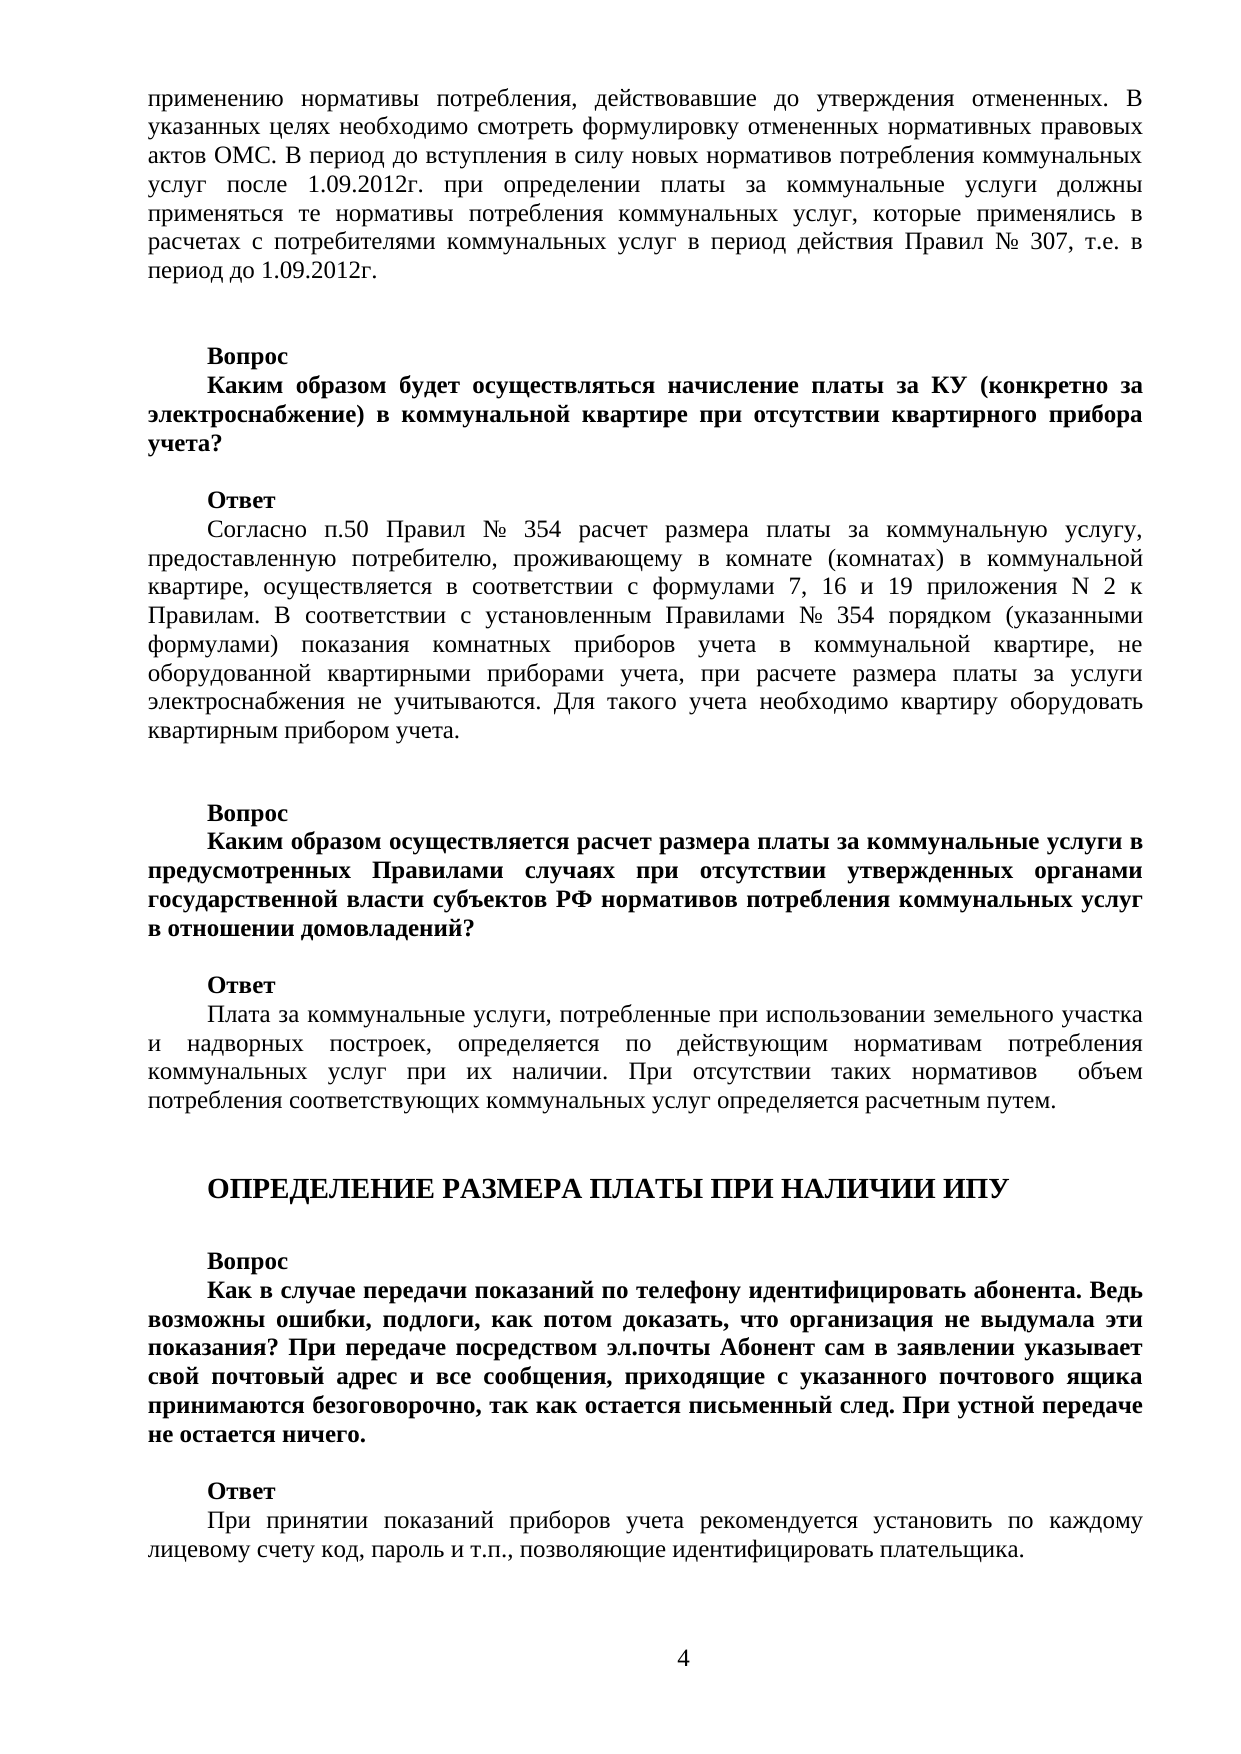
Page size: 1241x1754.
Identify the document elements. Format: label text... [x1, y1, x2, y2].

text Каким образом осуществляется расчет размера платы за коммунальные услуги в предусмотренных Правилами случаях при отсутствии утвержденных органами государственной власти субъектов РФ нормативов потребления коммунальных услуг в отношении домовладений? [148, 826, 1144, 941]
text Согласно п.50 Правил № 354 расчет размера платы за коммунальную услугу, предоставленную потребителю, проживающему в комнате (комнатах) в коммунальной квартире, осуществляется в соответствии с формулами 7, 16 и 19 приложения N 2 к Правилам. В соответствии с установленным Правилами № 354 порядком (указанными формулами) показания комнатных приборов учета в коммунальной квартире, не оборудованной квартирными приборами учета, при расчете размера платы за услуги электроснабжения не учитываются. Для такого учета необходимо квартиру оборудовать квартирным прибором учета. [148, 514, 1144, 744]
text Вопрос [148, 1246, 1144, 1275]
text Вопрос [148, 341, 1144, 370]
text Вопрос [148, 798, 1144, 826]
text Ответ [148, 485, 1144, 514]
text Ответ [148, 970, 1144, 999]
text Как в случае передачи показаний по телефону идентифицировать абонента. Ведь возможны ошибки, подлоги, как потом доказать, что организация не выдумала эти показания? При передаче посредством эл.почты Абонент сам в заявлении указывает свой почтовый адрес и все сообщения, приходящие с указанного почтового ящика принимаются безоговорочно, так как остается письменный след. При устной передаче не остается ничего. [148, 1275, 1144, 1447]
text Ответ [148, 1476, 1144, 1505]
text Каким образом будет осуществляться начисление платы за КУ (конкретно за электроснабжение) в коммунальной квартире при отсутствии квартирного прибора учета? [148, 370, 1144, 456]
subtitle ОПРЕДЕЛЕНИЕ РАЗМЕРА ПЛАТЫ ПРИ НАЛИЧИИ ИПУ [207, 1171, 1144, 1205]
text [148, 83, 1144, 284]
text При принятии показаний приборов учета рекомендуется установить по каждому лицевому счету код, пароль и т.п., позволяющие идентифицировать плательщика. [148, 1505, 1144, 1562]
text Плата за коммунальные услуги, потребленные при использовании земельного участка и надворных построек, определяется по действующим нормативам потребления коммунальных услуг при их наличии. При отсутствии таких нормативов объем потребления соответствующих коммунальных услуг определяется расчетным путем. [148, 999, 1144, 1114]
